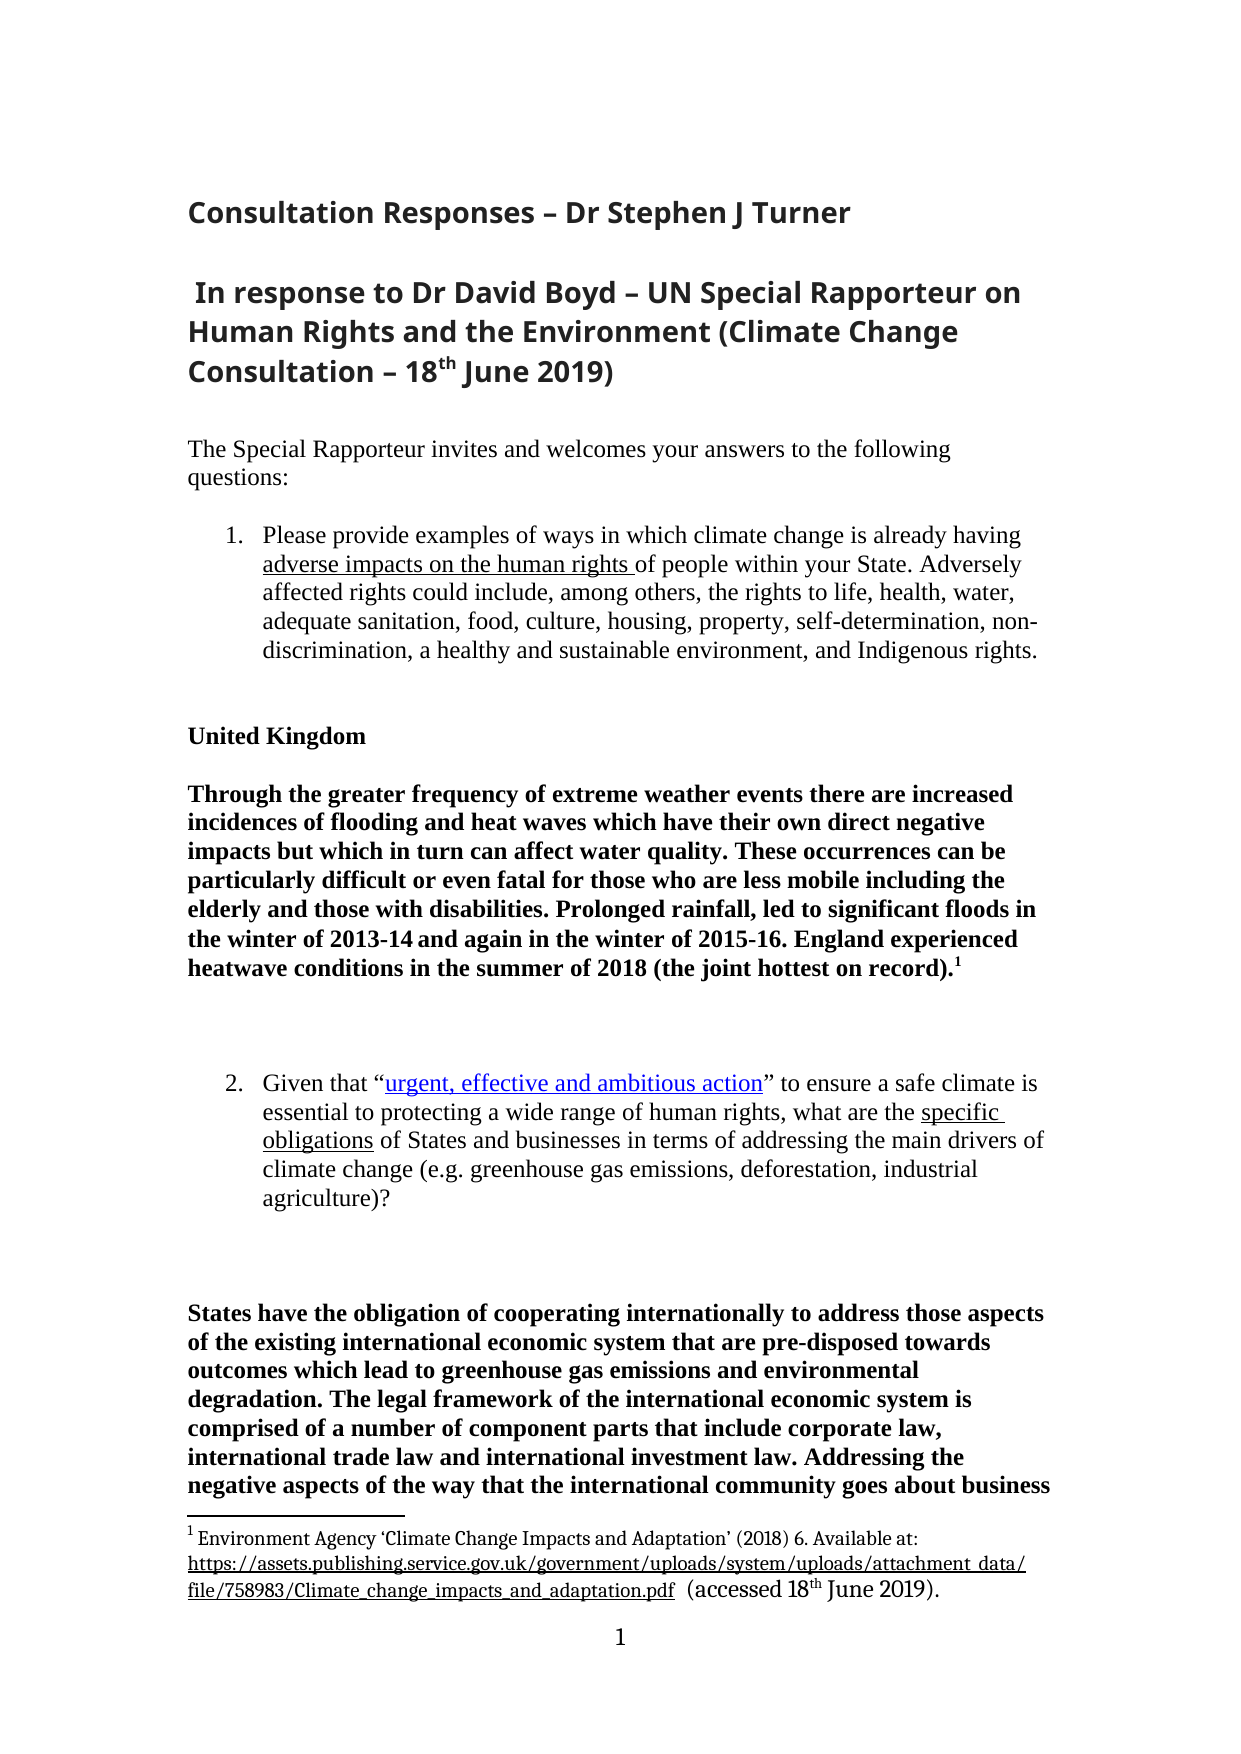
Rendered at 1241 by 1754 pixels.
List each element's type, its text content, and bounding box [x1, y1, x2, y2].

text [187, 1298, 1053, 1499]
list Given that “urgent, effective and ambitious action” to ensure a safe climate is essential to protecting a wide range of human rights, what are the specific obligations of States and businesses in terms of addressing the main drivers of climate change (e.g. greenhouse gas emissions, deforestation, industrial agriculture)? [225, 1068, 1053, 1212]
text The Special Rapporteur invites and welcomes your answers to the following questions: [187, 434, 1053, 491]
text Through the greater frequency of extreme weather events there are increased incidences of flooding and heat waves which have their own direct negative impacts but which in turn can affect water quality. These occurrences can be particularly difficult or even fatal for those who are less mobile including the elderly and those with disabilities. Prolonged rainfall, led to significant floods in the winter of 2013-14 and again in the winter of 2015-16. England experienced heatwave conditions in the summer of 2018 (the joint hottest on record). [187, 779, 1053, 982]
text In response to Dr David Boyd – UN Special Rapporteur on Human Rights and the Environment (Climate Change Consultation – 18th June 2019) [187, 272, 1053, 391]
text Consultation Responses – Dr Stephen J Turner [187, 193, 1053, 232]
list Please provide examples of ways in which climate change is already having adverse impacts on the human rights of people within your State. Adversely affected rights could include, among others, the rights to life, health, water, adequate sanitation, food, culture, housing, property, self-determination, non-discrimination, a healthy and sustainable environment, and Indigenous rights. [225, 520, 1053, 664]
text United Kingdom [187, 721, 1053, 750]
